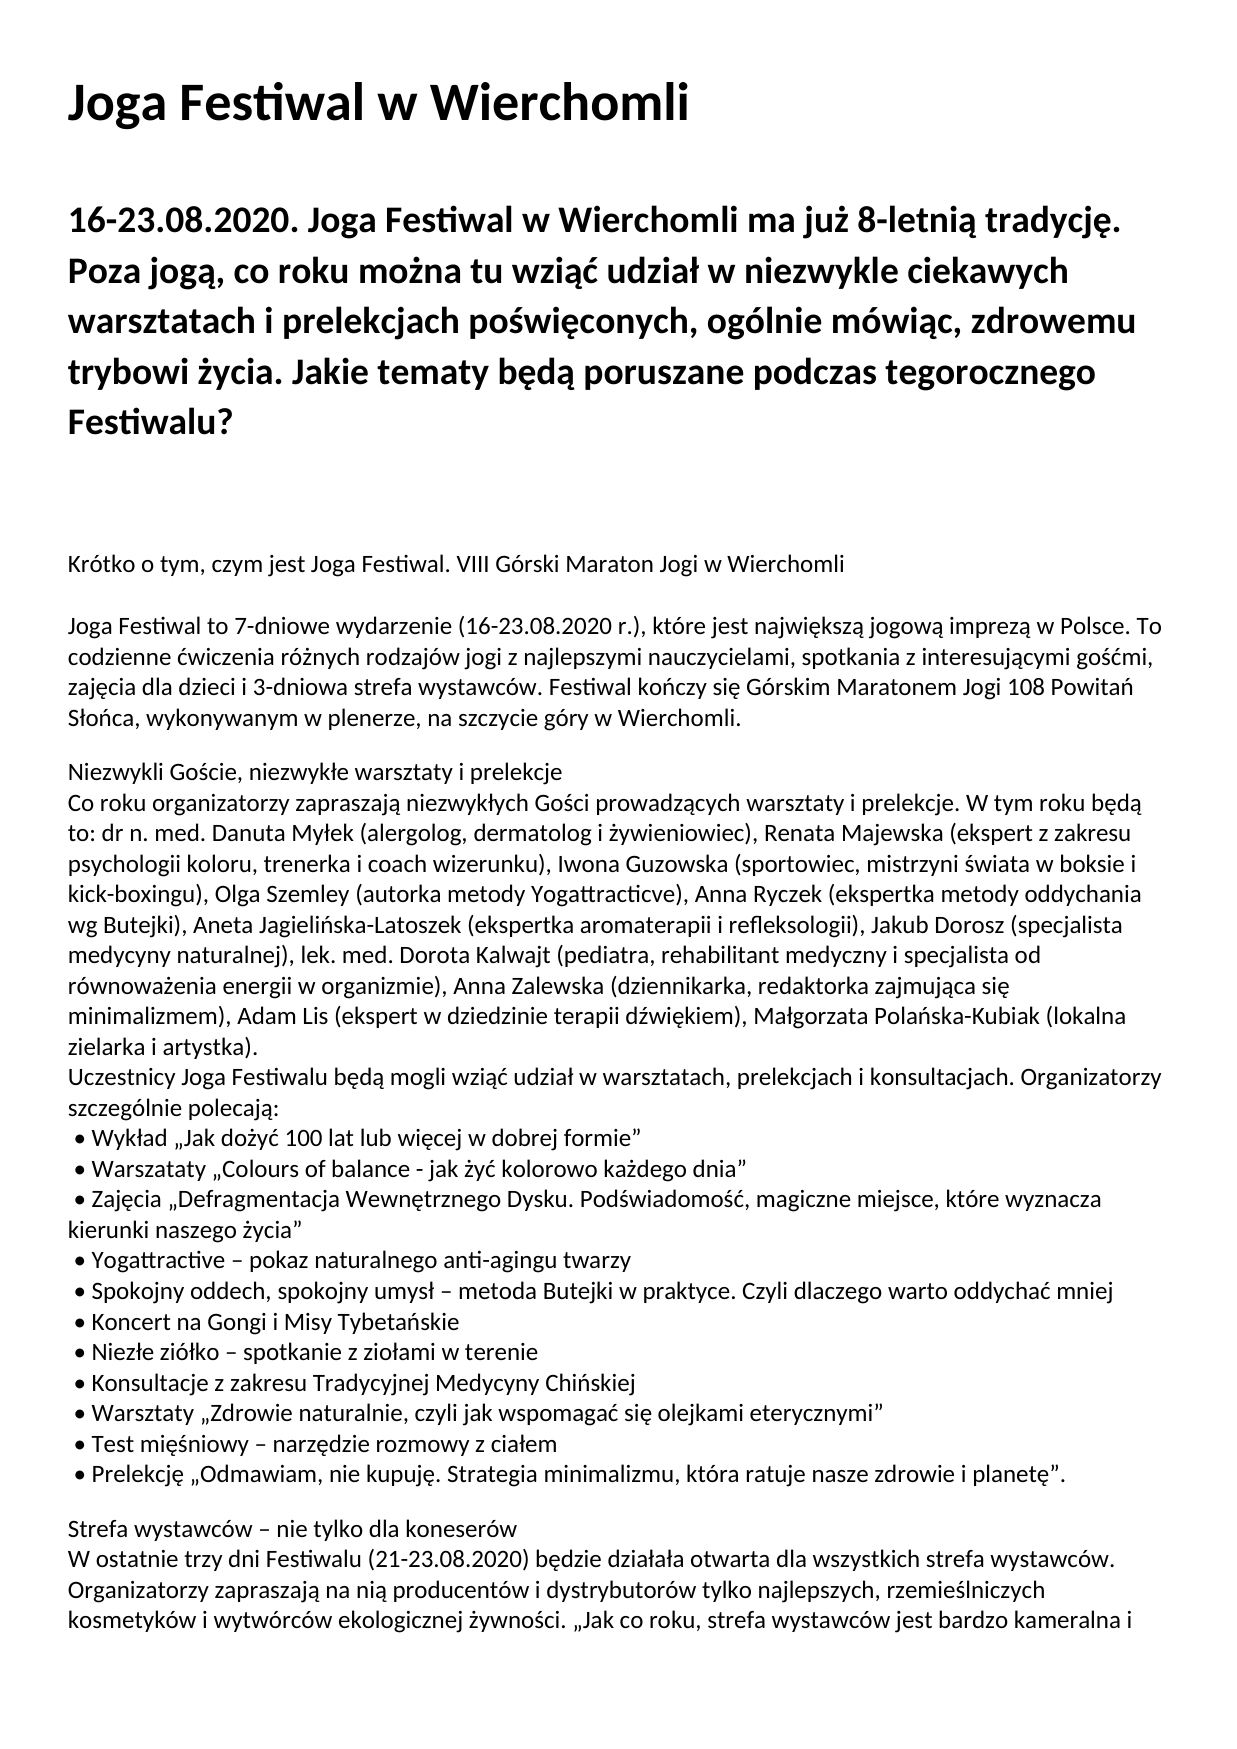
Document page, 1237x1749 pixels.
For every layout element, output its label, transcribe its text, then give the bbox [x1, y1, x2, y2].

text • Niezłe ziółko – spotkanie z ziołami w terenie [68, 1336, 1169, 1367]
text • Test mięśniowy – narzędzie rozmowy z ciałem [68, 1428, 1169, 1458]
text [68, 1543, 1169, 1635]
text • Yogattractive – pokaz naturalnego anti-agingu twarzy [68, 1244, 1169, 1275]
text Krótko o tym, czym jest Joga Festiwal. VIII Górski Maraton Jogi w Wierchomli [68, 548, 1169, 579]
text Uczestnicy Joga Festiwalu będą mogli wziąć udział w warsztatach, prelekcjach i konsultacjach. Organizatorzy szczególnie polecają: [68, 1061, 1169, 1122]
text Joga Festiwal to 7-dniowe wydarzenie (16-23.08.2020 r.), które jest największą jogową imprezą w Polsce. To codzienne ćwiczenia różnych rodzajów jogi z najlepszymi nauczycielami, spotkania z interesującymi gośćmi, zajęcia dla dzieci i 3-dniowa strefa wystawców. Festiwal kończy się Górskim Maratonem Jogi 108 Powitań Słońca, wykonywanym w plenerze, na szczycie góry w Wierchomli. [68, 610, 1169, 732]
text Co roku organizatorzy zapraszają niezwykłych Gości prowadzących warsztaty i prelekcje. W tym roku będą to: dr n. med. Danuta Myłek (alergolog, dermatolog i żywieniowiec), Renata Majewska (ekspert z zakresu psychologii koloru, trenerka i coach wizerunku), Iwona Guzowska (sportowiec, mistrzyni świata w boksie i kick-boxingu), Olga Szemley (autorka metody Yogattracticve), Anna Ryczek (ekspertka metody oddychania wg Butejki), Aneta Jagielińska-Latoszek (ekspertka aromaterapii i refleksologii), Jakub Dorosz (specjalista medycyny naturalnej), lek. med. Dorota Kalwajt (pediatra, rehabilitant medyczny i specjalista od równoważenia energii w organizmie), Anna Zalewska (dziennikarka, redaktorka zajmująca się minimalizmem), Adam Lis (ekspert w dziedzinie terapii dźwiękiem), Małgorzata Polańska-Kubiak (lokalna zielarka i artystka). [68, 787, 1169, 1061]
text 16-23.08.2020. Joga Festiwal w Wierchomli ma już 8-letnią tradycję. Poza jogą, co roku można tu wziąć udział w niezwykle ciekawych warsztatach i prelekcjach poświęconych, ogólnie mówiąc, zdrowemu trybowi życia. Jakie tematy będą poruszane podczas tegorocznego Festiwalu? [68, 196, 1169, 444]
text • Wykład „Jak dożyć 100 lat lub więcej w dobrej formie” [68, 1122, 1169, 1153]
text Niezwykli Goście, niezwykłe warsztaty i prelekcje [68, 756, 1169, 787]
text • Koncert na Gongi i Misy Tybetańskie [68, 1306, 1169, 1336]
text • Prelekcję „Odmawiam, nie kupuję. Strategia minimalizmu, która ratuje nasze zdrowie i planetę”. [68, 1458, 1169, 1489]
text • Spokojny oddech, spokojny umysł – metoda Butejki w praktyce. Czyli dlaczego warto oddychać mniej [68, 1275, 1169, 1306]
text Strefa wystawców – nie tylko dla koneserów [68, 1513, 1169, 1543]
text • Warszataty „Colours of balance - jak żyć kolorowo każdego dnia” [68, 1153, 1169, 1183]
text Joga Festiwal w Wierchomli [68, 68, 1169, 134]
text • Konsultacje z zakresu Tradycyjnej Medycyny Chińskiej [68, 1367, 1169, 1397]
text • Zajęcia „Defragmentacja Wewnętrznego Dysku. Podświadomość, magiczne miejsce, które wyznacza kierunki naszego życia” [68, 1183, 1169, 1244]
text • Warsztaty „Zdrowie naturalnie, czyli jak wspomagać się olejkami eterycznymi” [68, 1397, 1169, 1428]
